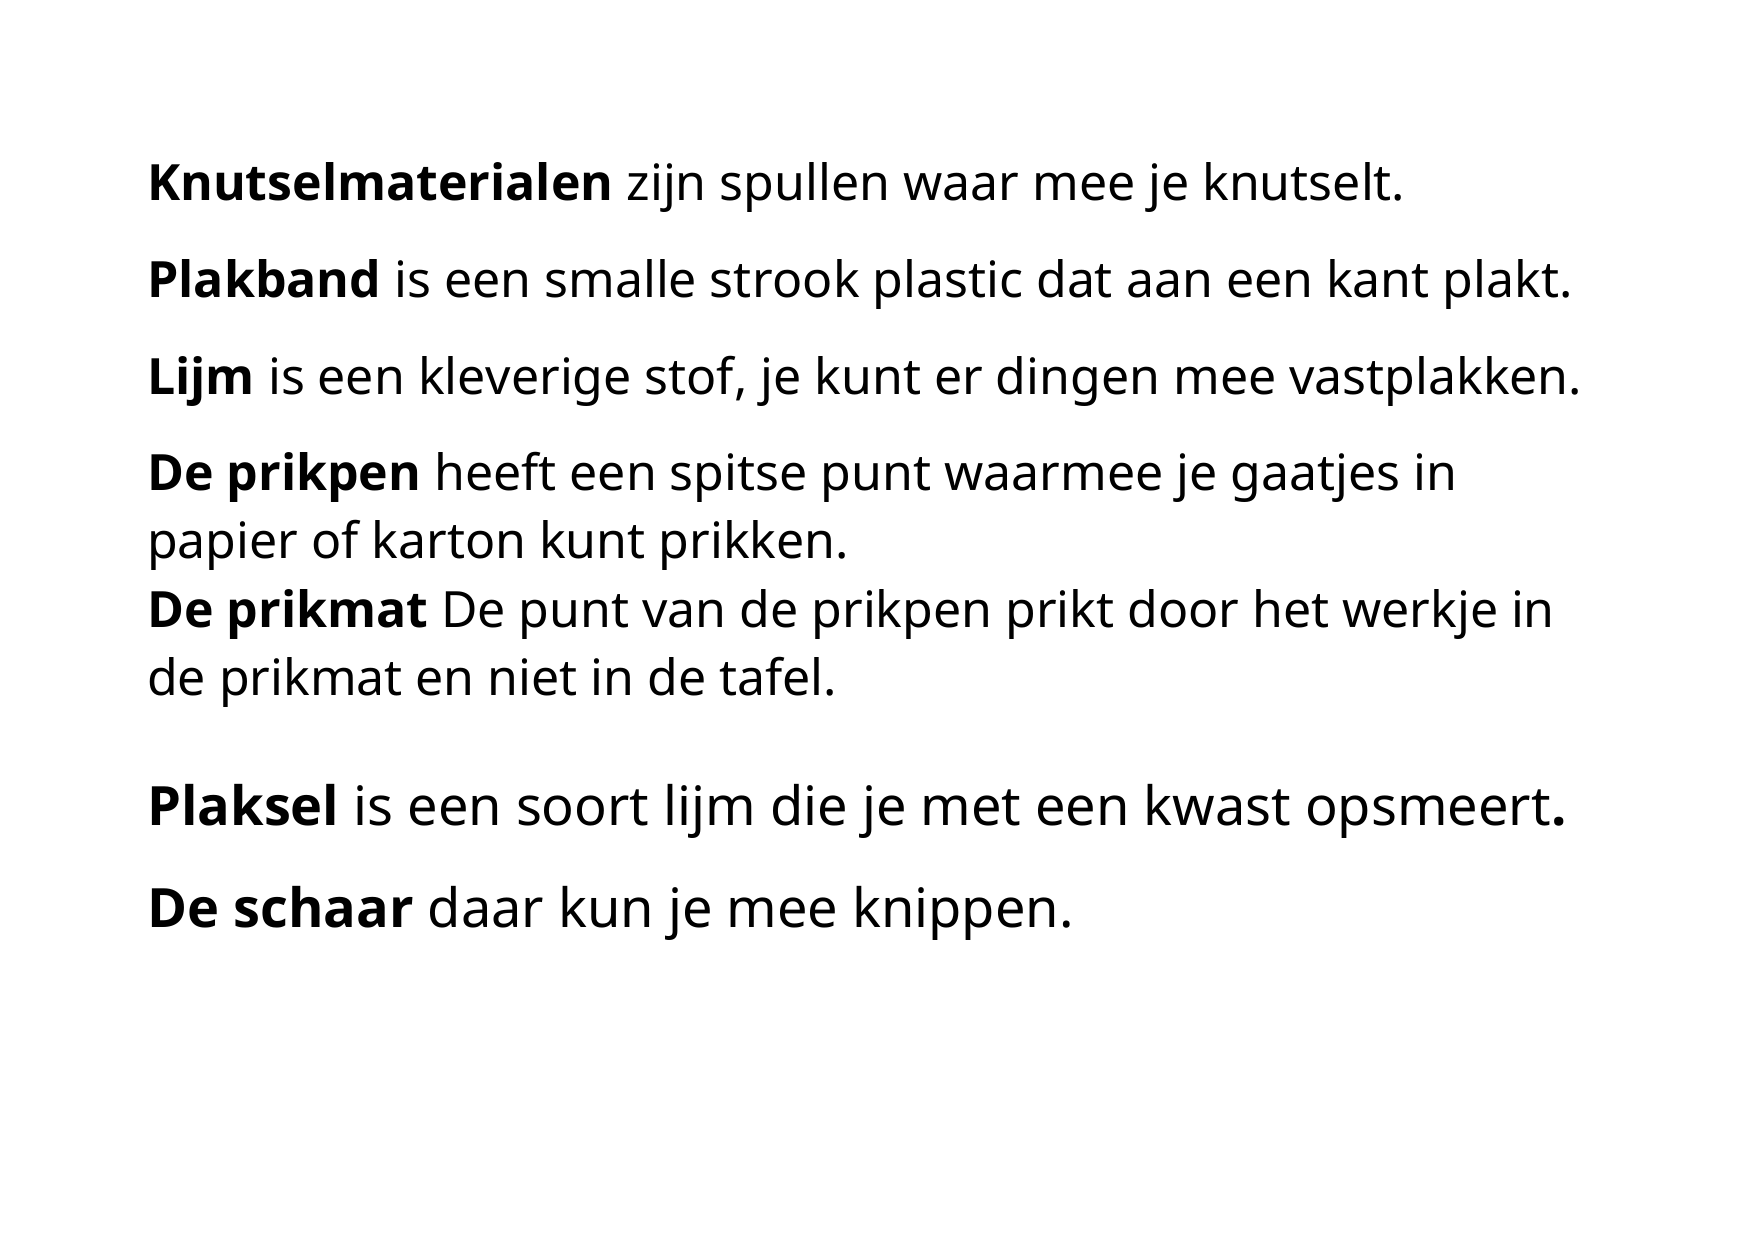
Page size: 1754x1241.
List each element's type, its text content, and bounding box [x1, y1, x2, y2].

text De prikmat De punt van de prikpen prikt door het werkje in de prikmat en niet in de tafel. [147, 573, 1607, 710]
text Knutselmaterialen zijn spullen waar mee je knutselt. [147, 147, 1607, 215]
text Lijm is een kleverige stof, je kunt er dingen mee vastplakken. [147, 341, 1607, 409]
text Plaksel is een soort lijm die je met een kwast opsmeert. [147, 767, 1607, 841]
text Plakband is een smalle strook plastic dat aan een kant plakt. [147, 244, 1607, 312]
text De prikpen heeft een spitse punt waarmee je gaatjes in papier of karton kunt prikken. [147, 437, 1607, 573]
text De schaar daar kun je mee knippen. [147, 869, 1607, 943]
